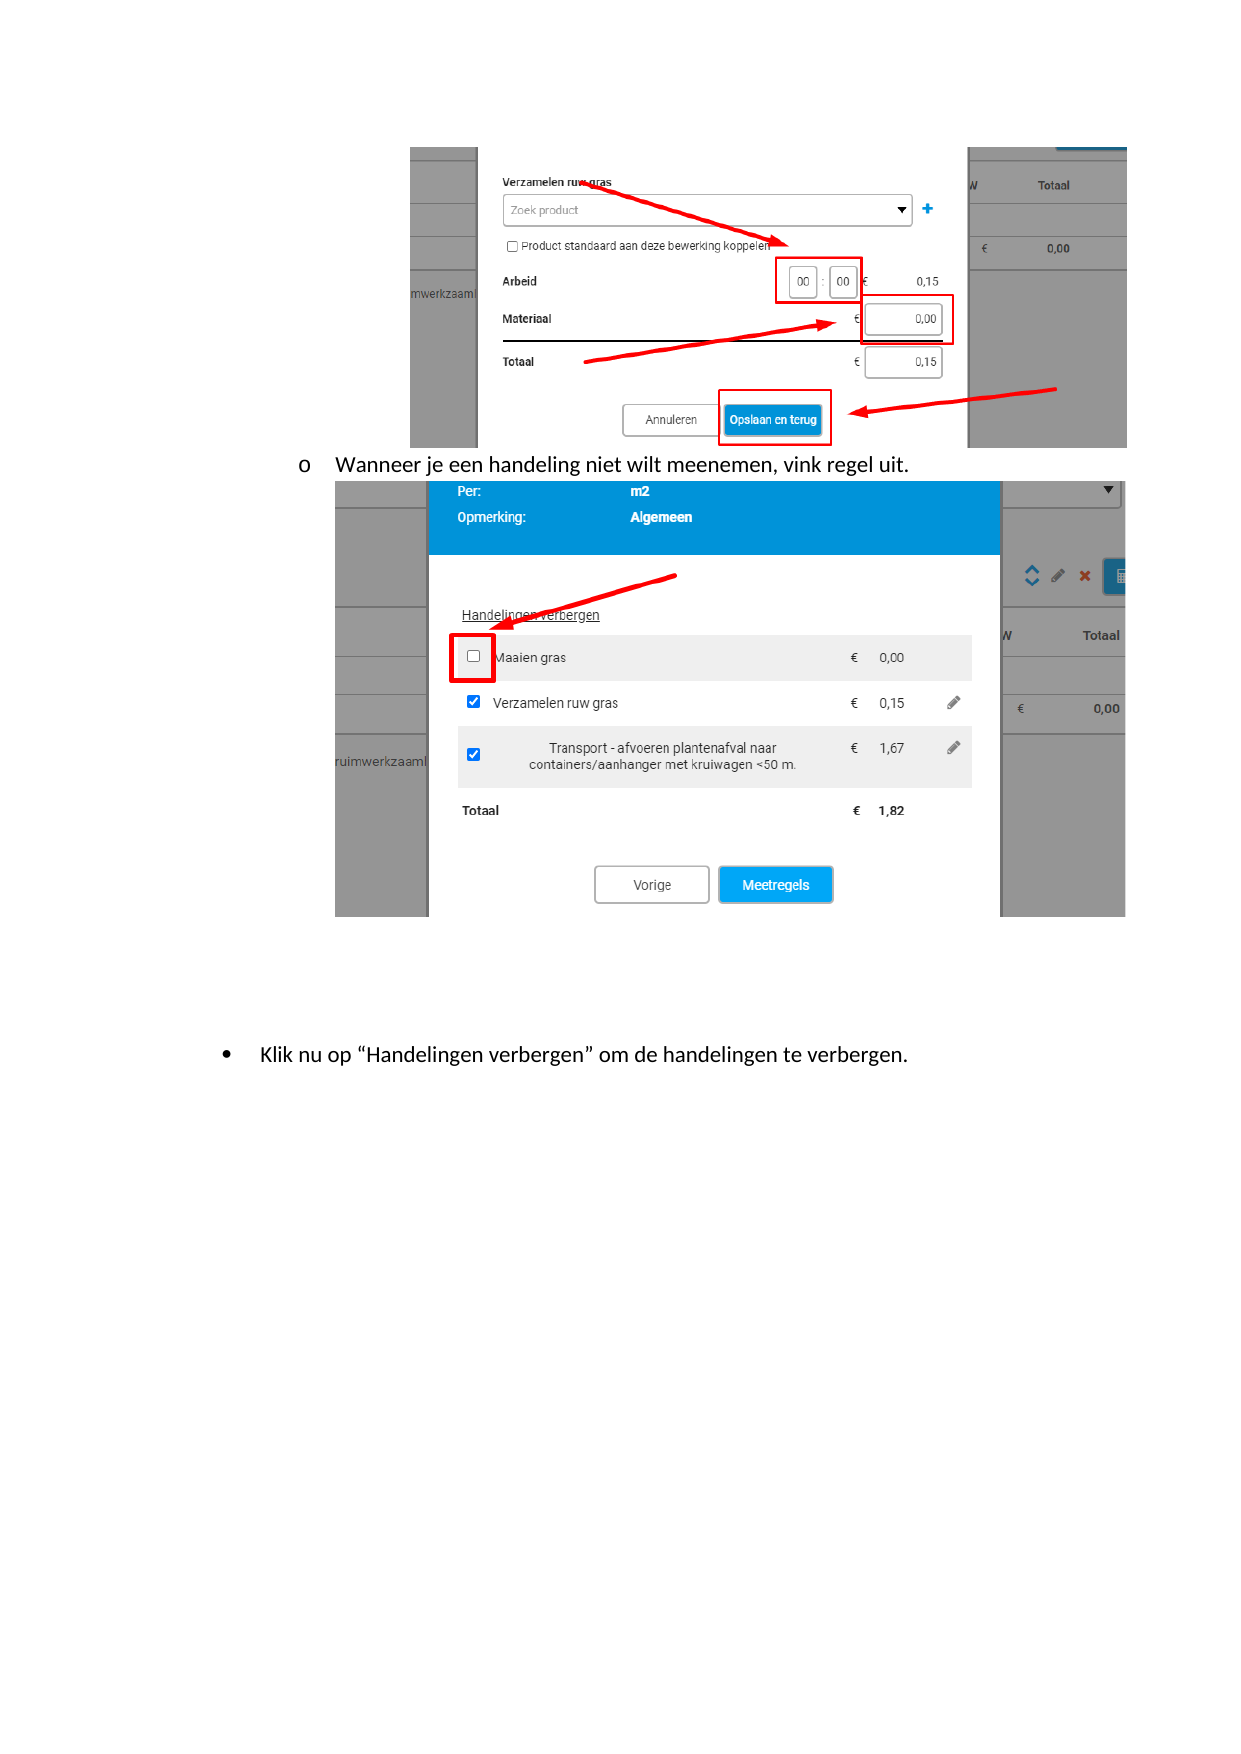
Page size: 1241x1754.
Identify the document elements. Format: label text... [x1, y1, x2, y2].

picture [410, 147, 1127, 448]
list Wanneer je een handeling niet wilt meenemen, vink regel uit. [298, 450, 1093, 479]
picture [640, 489, 647, 495]
picture [664, 515, 672, 521]
picture [632, 512, 645, 521]
picture [335, 481, 1126, 917]
picture [648, 515, 653, 524]
list Klik nu op “Handelingen verbergen” om de handelingen te verbergen. [223, 1040, 1093, 1068]
